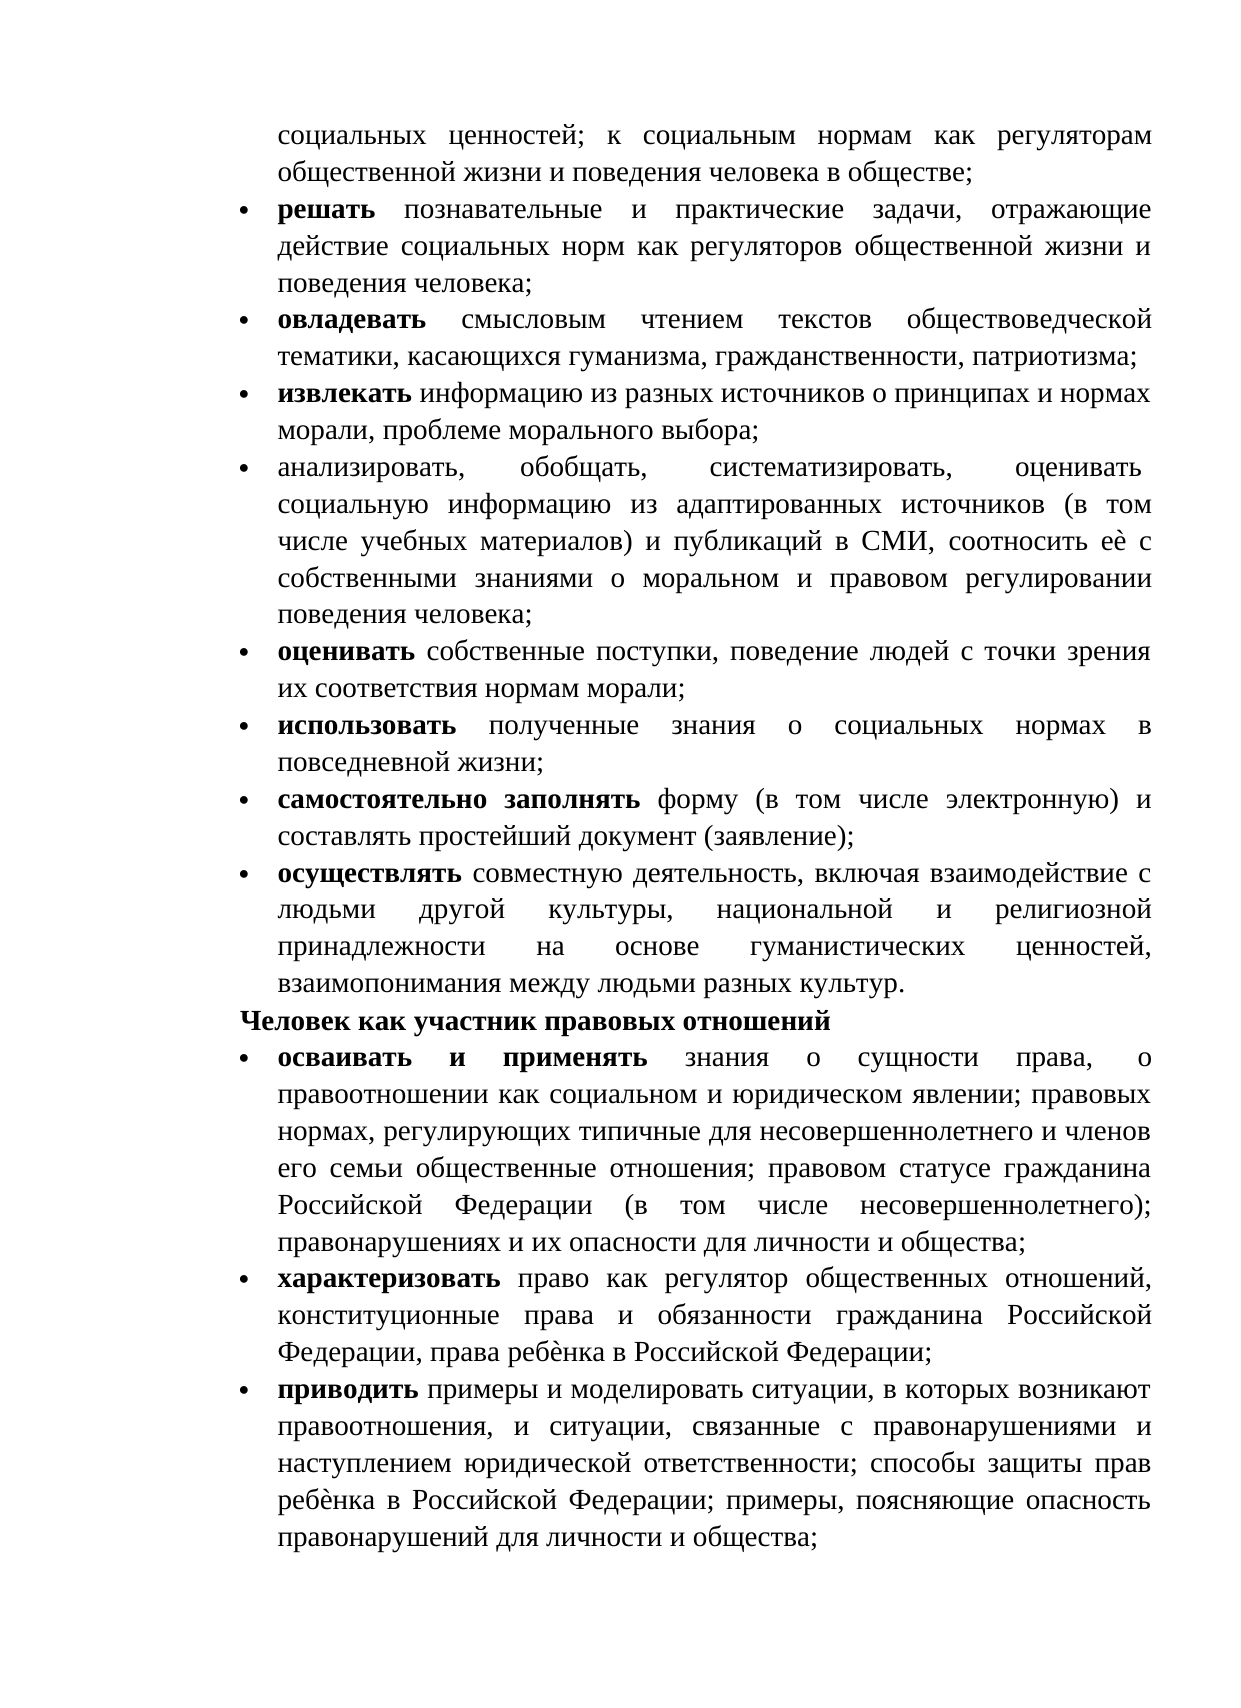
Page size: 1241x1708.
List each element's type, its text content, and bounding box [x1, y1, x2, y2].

list анализировать, обобщать, систематизировать, оценивать [240, 449, 1223, 483]
list использовать полученные знания о социальных нормах в повседневной жизни; [240, 707, 1152, 778]
list самостоятельно заполнять форму (в том числе электронную) и составлять простейший документ (заявление); [240, 781, 1152, 851]
list осуществлять совместную деятельность, включая взаимодействие с людьми другой культуры, национальной и религиозной принадлежности на основе гуманистических ценностей, взаимопонимания между людьми разных культур. [240, 855, 1152, 999]
list осваивать и применять знания о сущности права, о правоотношении как социальном и юридическом явлении; правовых нормах, регулирующих типичные для несовершеннолетнего и членов его семьи общественные отношения; правовом статусе гражданина Российской Федерации (в том числе несовершеннолетнего); правонарушениях и их опасности для личности и общества; [240, 1039, 1152, 1257]
list приводить примеры и моделировать ситуации, в которых возникают правоотношения, и ситуации, связанные с правонарушениями и наступлением юридической ответственности; способы защиты прав ребѐнка в Российской Федерации; примеры, поясняющие опасность правонарушений для личности и общества; [240, 1371, 1152, 1552]
text социальных ценностей; к социальным нормам как регуляторам общественной жизни и поведения человека в обществе; [277, 117, 1152, 187]
list извлекать информацию из разных источников о принципах и нормах морали, проблеме морального выбора; [240, 375, 1152, 446]
list решать познавательные и практические задачи, отражающие действие социальных норм как регуляторов общественной жизни и поведения человека; [240, 191, 1152, 298]
text ­социальную информацию из адаптированных источников (в том числе учебных материалов) и публикаций в СМИ, ­соотносить еѐ с собственными знаниями о моральном и правовом регулировании поведения человека; [277, 486, 1152, 630]
list оценивать собственные поступки, поведение людей с точки зрения их соответствия нормам морали; [240, 633, 1152, 704]
text Человек как участник правовых отношений [240, 1003, 1223, 1036]
list овладевать смысловым чтением текстов обществоведческой тематики, касающихся гуманизма, гражданственности, патриотизма; [240, 302, 1152, 372]
list характеризовать право как регулятор общественных отношений, конституционные права и обязанности гражданина Российской Федерации, права ребѐнка в Российской Федерации; [240, 1261, 1152, 1368]
